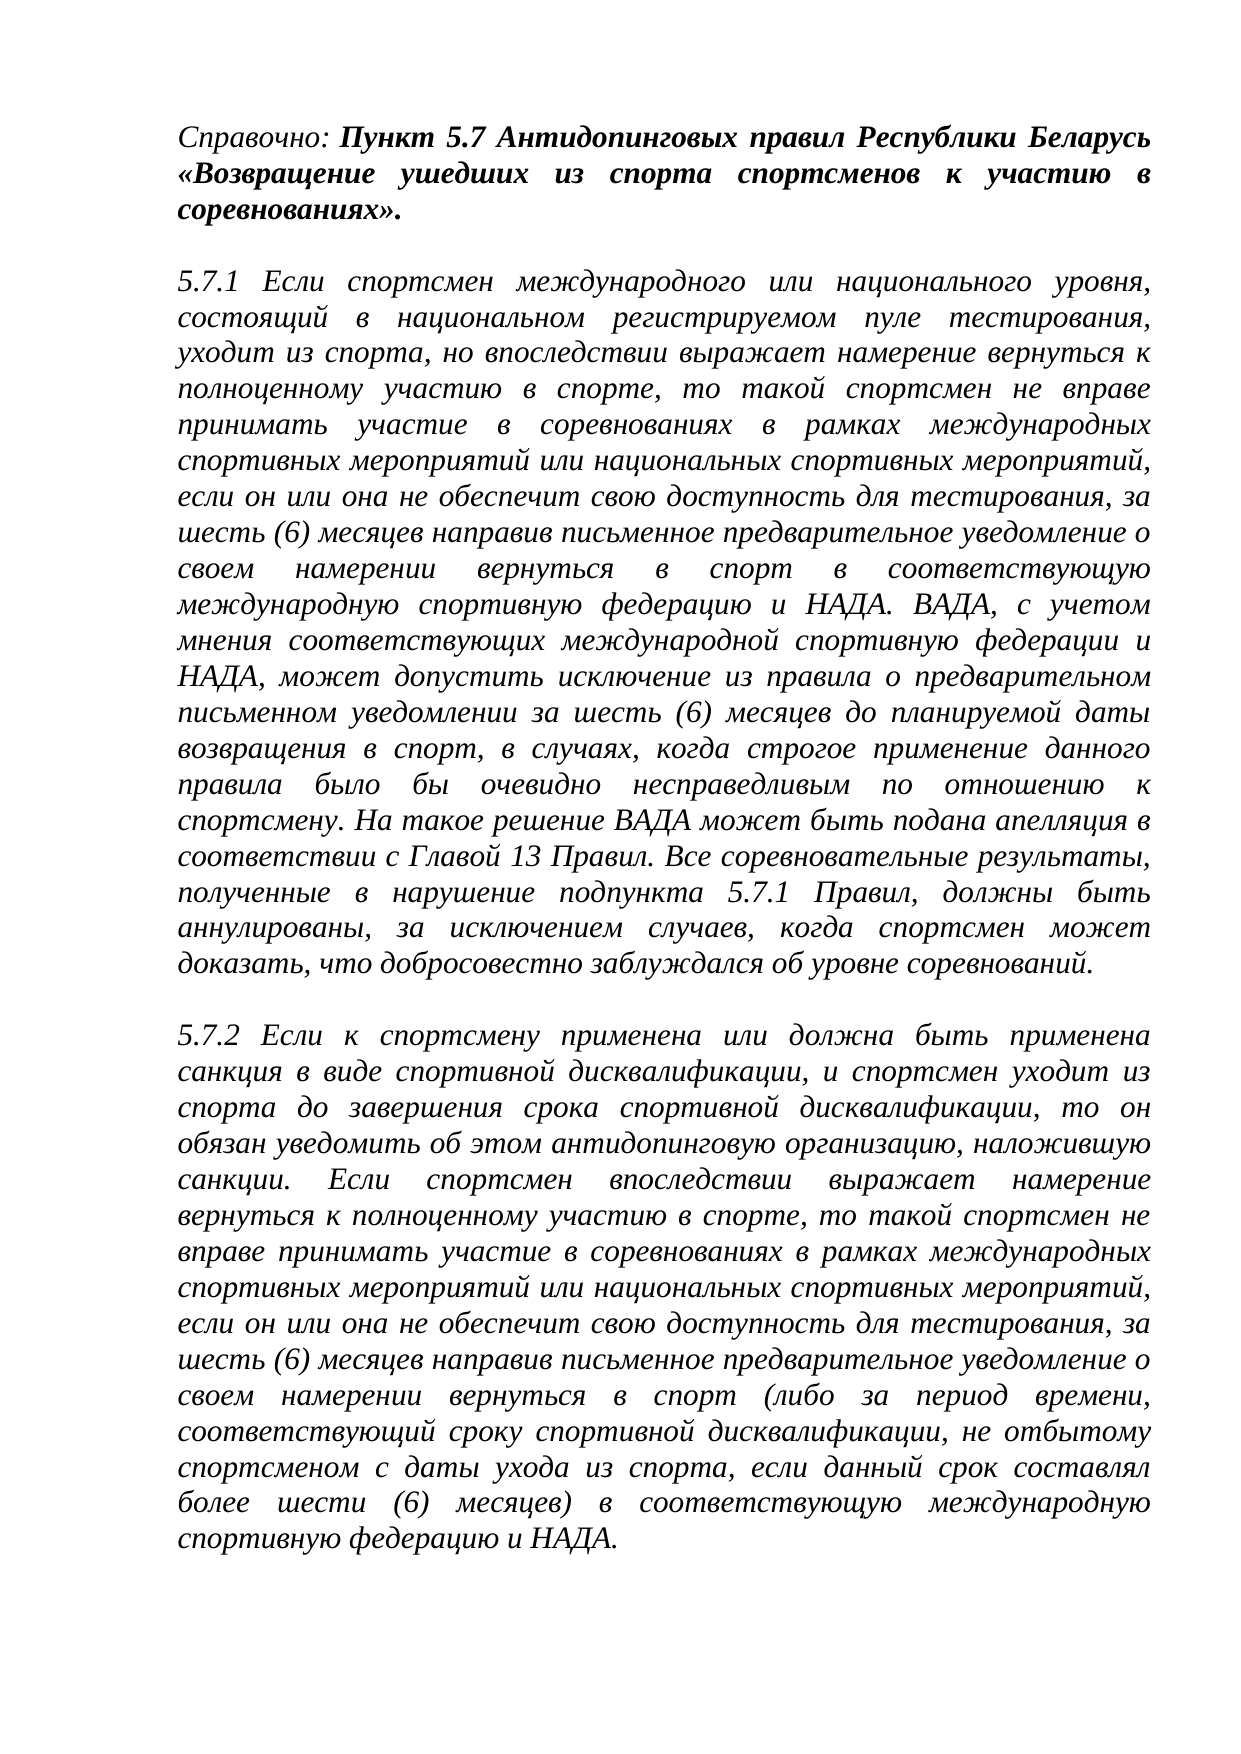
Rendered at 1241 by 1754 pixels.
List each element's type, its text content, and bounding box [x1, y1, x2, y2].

text 5.7.1 Если спортсмен международного или национального уровня, состоящий в национальном регистрируемом пуле тестирования, уходит из спорта, но впоследствии выражает намерение вернуться к полноценному участию в спорте, то такой спортсмен не вправе принимать участие в соревнованиях в рамках международных спортивных мероприятий или национальных спортивных мероприятий, если он или она не обеспечит свою доступность для тестирования, за шесть (6) месяцев направив письменное предварительное уведомление о своем намерении вернуться в спорт в соответствующую международную спортивную федерацию и НАДА. ВАДА, с учетом мнения соответствующих международной спортивную федерации и НАДА, может допустить исключение из правила о предварительном письменном уведомлении за шесть (6) месяцев до планируемой даты возвращения в спорт, в случаях, когда строгое применение данного правила было бы очевидно несправедливым по отношению к спортсмену. На такое решение ВАДА может быть подана апелляция в соответствии с Главой 13 Правил. Все соревновательные результаты, полученные в нарушение подпункта 5.7.1 Правил, должны быть аннулированы, за исключением случаев, когда спортсмен может доказать, что добросовестно заблуждался об уровне соревнований. [177, 262, 1152, 981]
text 5.7.2 Если к спортсмену применена или должна быть применена санкция в виде спортивной дисквалификации, и спортсмен уходит из спорта до завершения срока спортивной дисквалификации, то он обязан уведомить об этом антидопинговую организацию, наложившую санкции. Если спортсмен впоследствии выражает намерение вернуться к полноценному участию в спорте, то такой спортсмен не вправе принимать участие в соревнованиях в рамках международных спортивных мероприятий или национальных спортивных мероприятий, если он или она не обеспечит свою доступность для тестирования, за шесть (6) месяцев направив письменное предварительное уведомление о своем намерении вернуться в спорт (либо за период времени, соответствующий сроку спортивной дисквалификации, не отбытому спортсменом с даты ухода из спорта, если данный срок составлял более шести (6) месяцев) в соответствующую международную спортивную федерацию и НАДА. [177, 1017, 1152, 1556]
text Справочно: Пункт 5.7 Антидопинговых правил Республики Беларусь «Возвращение ушедших из спорта спортсменов к участию в соревнованиях». [177, 118, 1152, 226]
